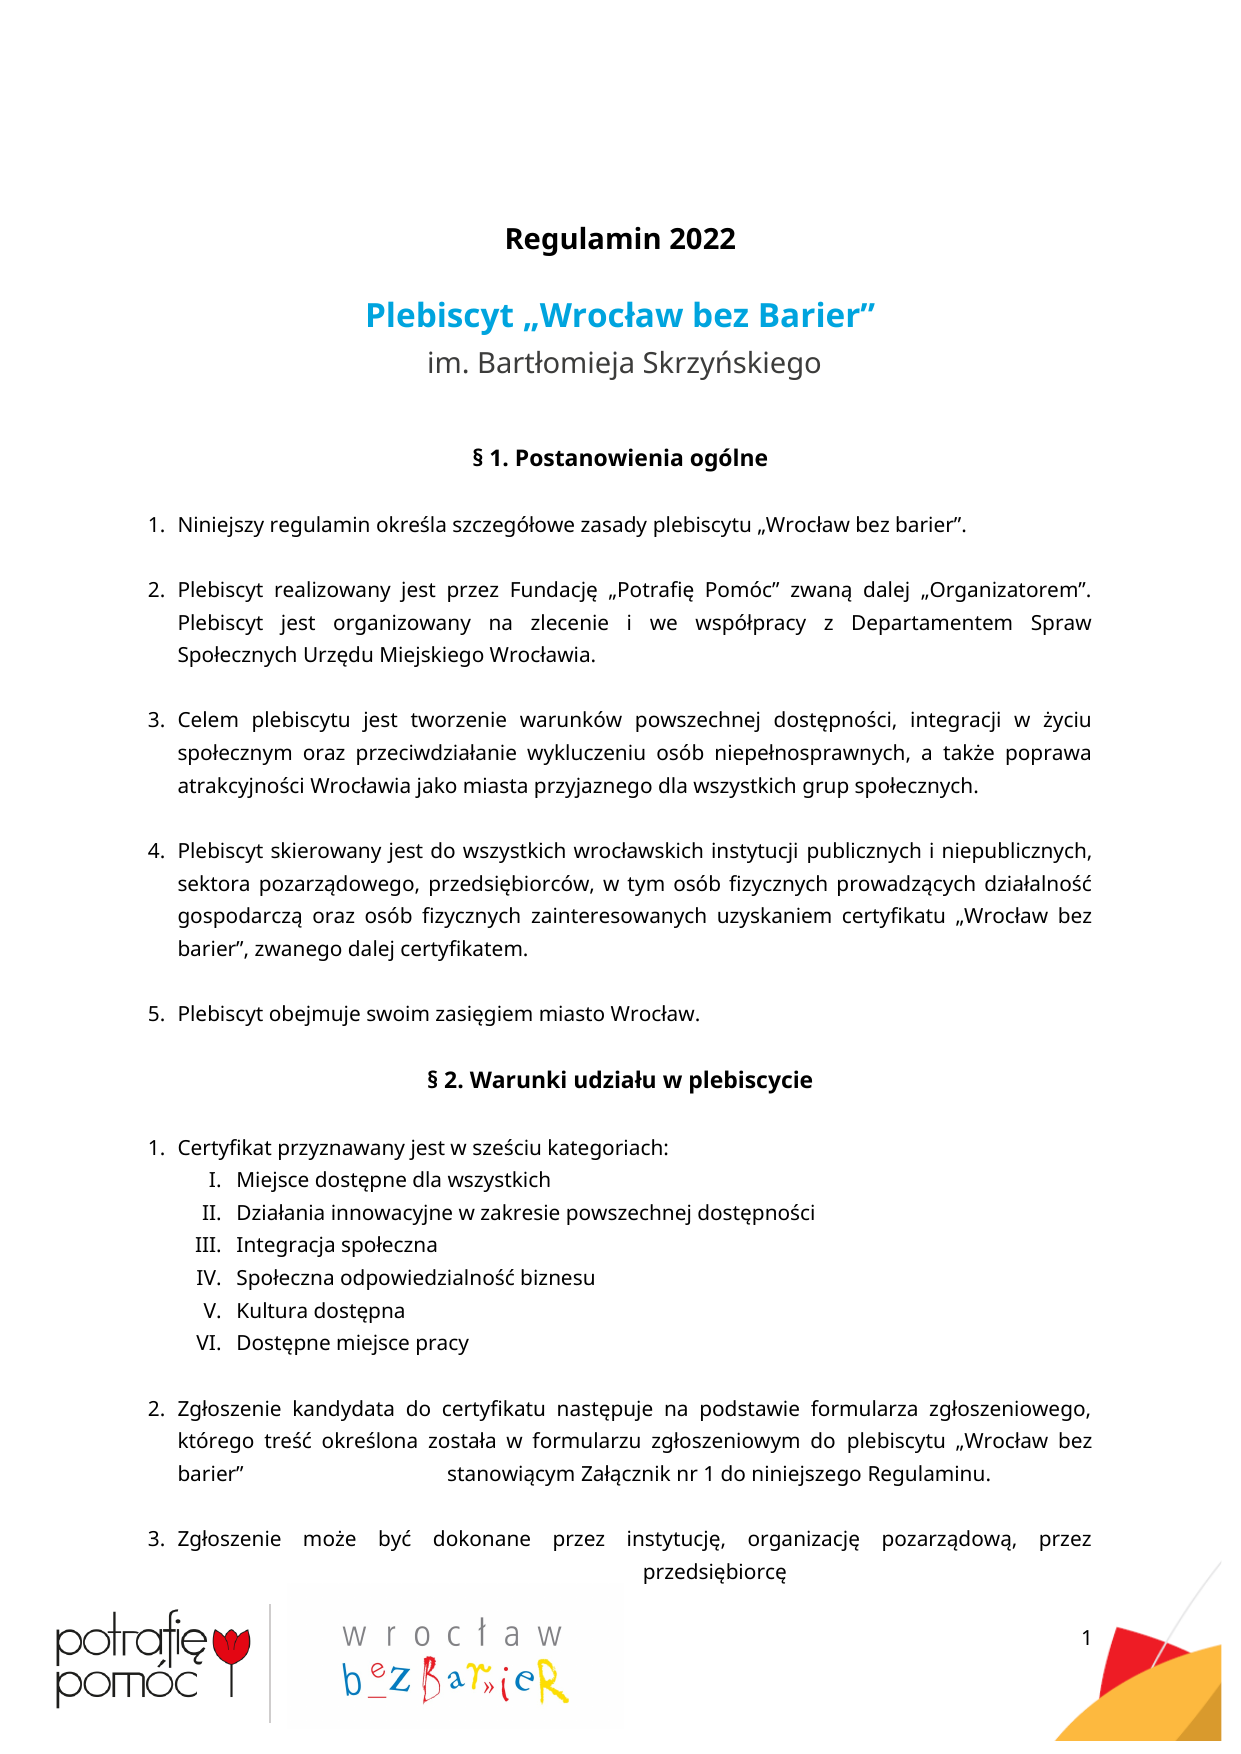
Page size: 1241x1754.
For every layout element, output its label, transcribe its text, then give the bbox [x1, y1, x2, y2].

list Społeczna odpowiedzialność biznesu [221, 1263, 1093, 1292]
list Zgłoszenie kandydata do certyfikatu następuje na podstawie formularza zgłoszeniowego, którego treść określona została w formularzu zgłoszeniowym do plebiscytu „Wrocław bez barier” stanowiącym Załącznik nr 1 do niniejszego Regulaminu. [148, 1394, 1093, 1520]
list Działania innowacyjne w zakresie powszechnej dostępności [221, 1198, 1093, 1226]
list Celem plebiscytu jest tworzenie warunków powszechnej dostępności, integracji w życiu społecznym oraz przeciwdziałanie wykluczeniu osób niepełnosprawnych, a także poprawa atrakcyjności Wrocławia jako miasta przyjaznego dla wszystkich grup społecznych. [148, 706, 1093, 799]
picture [1042, 1557, 1222, 1741]
text § 2. Warunki udziału w plebiscycie [148, 1064, 1093, 1096]
list Miejsce dostępne dla wszystkich [221, 1165, 1093, 1194]
list Integracja społeczna [221, 1231, 1093, 1259]
text Plebiscyt „Wrocław bez Barier” im. Bartłomieja Skrzyńskiego [148, 264, 1093, 383]
text § 1. Postanowienia ogólne [148, 441, 1093, 473]
list Niniejszy regulamin określa szczegółowe zasady plebiscytu „Wrocław bez barier”. [148, 510, 1093, 538]
picture [18, 1573, 624, 1744]
list Plebiscyt realizowany jest przez Fundację „Potrafię Pomóc” zwaną dalej „Organizatorem”. Plebiscyt jest organizowany na zlecenie i we współpracy z Departamentem Spraw Społecznych Urzędu Miejskiego Wrocławia. [148, 575, 1093, 669]
list Kultura dostępna [221, 1296, 1093, 1324]
list Dostępne miejsce pracy [221, 1328, 1093, 1357]
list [148, 1524, 1093, 1586]
list Plebiscyt skierowany jest do wszystkich wrocławskich instytucji publicznych i niepublicznych, sektora pozarządowego, przedsiębiorców, w tym osób fizycznych prowadzących działalność gospodarczą oraz osób fizycznych zainteresowanych uzyskaniem certyfikatu „Wrocław bez barier”, zwanego dalej certyfikatem. [148, 836, 1093, 962]
list Certyfikat przyznawany jest w sześciu kategoriach: [148, 1133, 1093, 1161]
text Regulamin 2022 [148, 219, 1093, 258]
list Plebiscyt obejmuje swoim zasięgiem miasto Wrocław. [148, 999, 1093, 1027]
